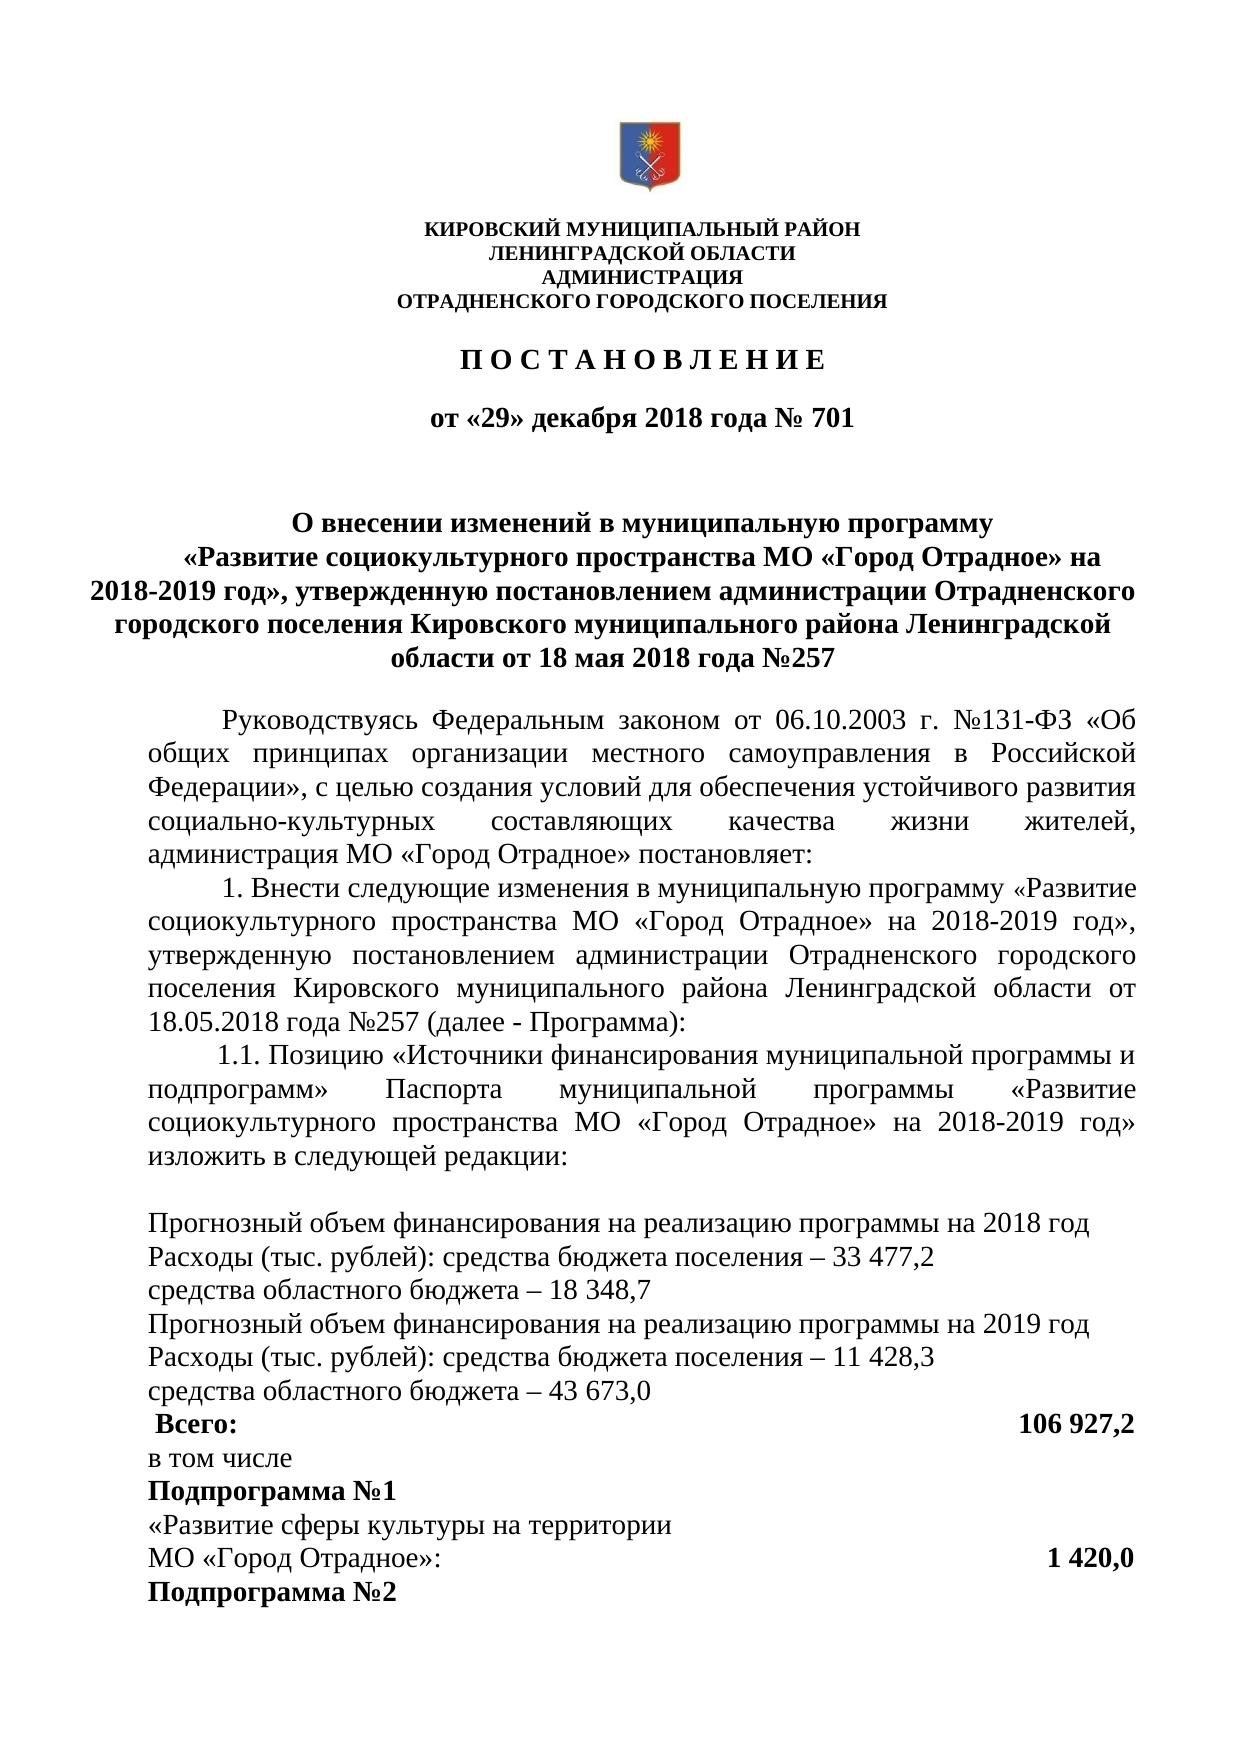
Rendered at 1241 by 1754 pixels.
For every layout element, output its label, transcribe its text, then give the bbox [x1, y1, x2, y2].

text в том числе [148, 1440, 1137, 1473]
text П О С Т А Н О В Л Е Н И Е [148, 342, 1137, 376]
text МО «Город Отрадное»: 1 420,0 [148, 1541, 1137, 1574]
text Расходы (тыс. рублей): средства бюджета поселения – 33 477,2 [148, 1239, 1137, 1272]
text О внесении изменений в муниципальную программу [148, 506, 1137, 539]
text Подпрограмма №2 [148, 1574, 1137, 1608]
text Расходы (тыс. рублей): средства бюджета поселения – 11 428,3 [148, 1339, 1137, 1373]
text КИРОВСКИЙ МУНИЦИПАЛЬНЫЙ РАЙОН [148, 217, 1137, 241]
text АДМИНИСТРАЦИЯ [148, 265, 1137, 289]
text Прогнозный объем финансирования на реализацию программы на 2019 год [148, 1306, 1137, 1339]
text ОТРАДНЕНСКОГО ГОРОДСКОГО ПОСЕЛЕНИЯ [148, 289, 1137, 313]
text Всего: 106 927,2 [148, 1406, 1137, 1440]
text «Развитие сферы культуры на территории [133, 1507, 1137, 1541]
text 1. Внести следующие изменения в муниципальную программу «Развитие социокультурного пространства МО «Город Отрадное» на 2018-2019 год», утвержденную постановлением администрации Отрадненского городского поселения Кировского муниципального района Ленинградской области от 18.05.2018 года №257 (далее - Программа): [148, 870, 1137, 1037]
text от «29» декабря 2018 года № 701 [148, 400, 1137, 433]
text «Развитие социокультурного пространства МО «Город Отрадное» на 2018-2019 год», утвержденную постановлением администрации Отрадненского городского поселения Кировского муниципального района Ленинградской области от 18 мая 2018 года №257 [89, 539, 1137, 673]
text ЛЕНИНГРАДСКОЙ ОБЛАСТИ [148, 241, 1137, 265]
text 1.1. Позицию «Источники финансирования муниципальной программы и подпрограмм» Паспорта муниципальной программы «Развитие социокультурного пространства МО «Город Отрадное» на 2018-2019 год» изложить в следующей редакции: [148, 1037, 1137, 1172]
text Прогнозный объем финансирования на реализацию программы на 2018 год [148, 1205, 1137, 1239]
text Подпрограмма №1 [148, 1473, 1137, 1507]
text средства областного бюджета – 43 673,0 [148, 1373, 1137, 1406]
text средства областного бюджета – 18 348,7 [148, 1272, 1137, 1306]
text Руководствуясь Федеральным законом от 06.10.2003 г. №131-ФЗ «Об общих принципах организации местного самоуправления в Российской Федерации», с целью создания условий для обеспечения устойчивого развития социально-культурных составляющих качества жизни жителей, администрация МО «Город Отрадное» постановляет: [148, 702, 1137, 870]
picture [613, 118, 687, 194]
